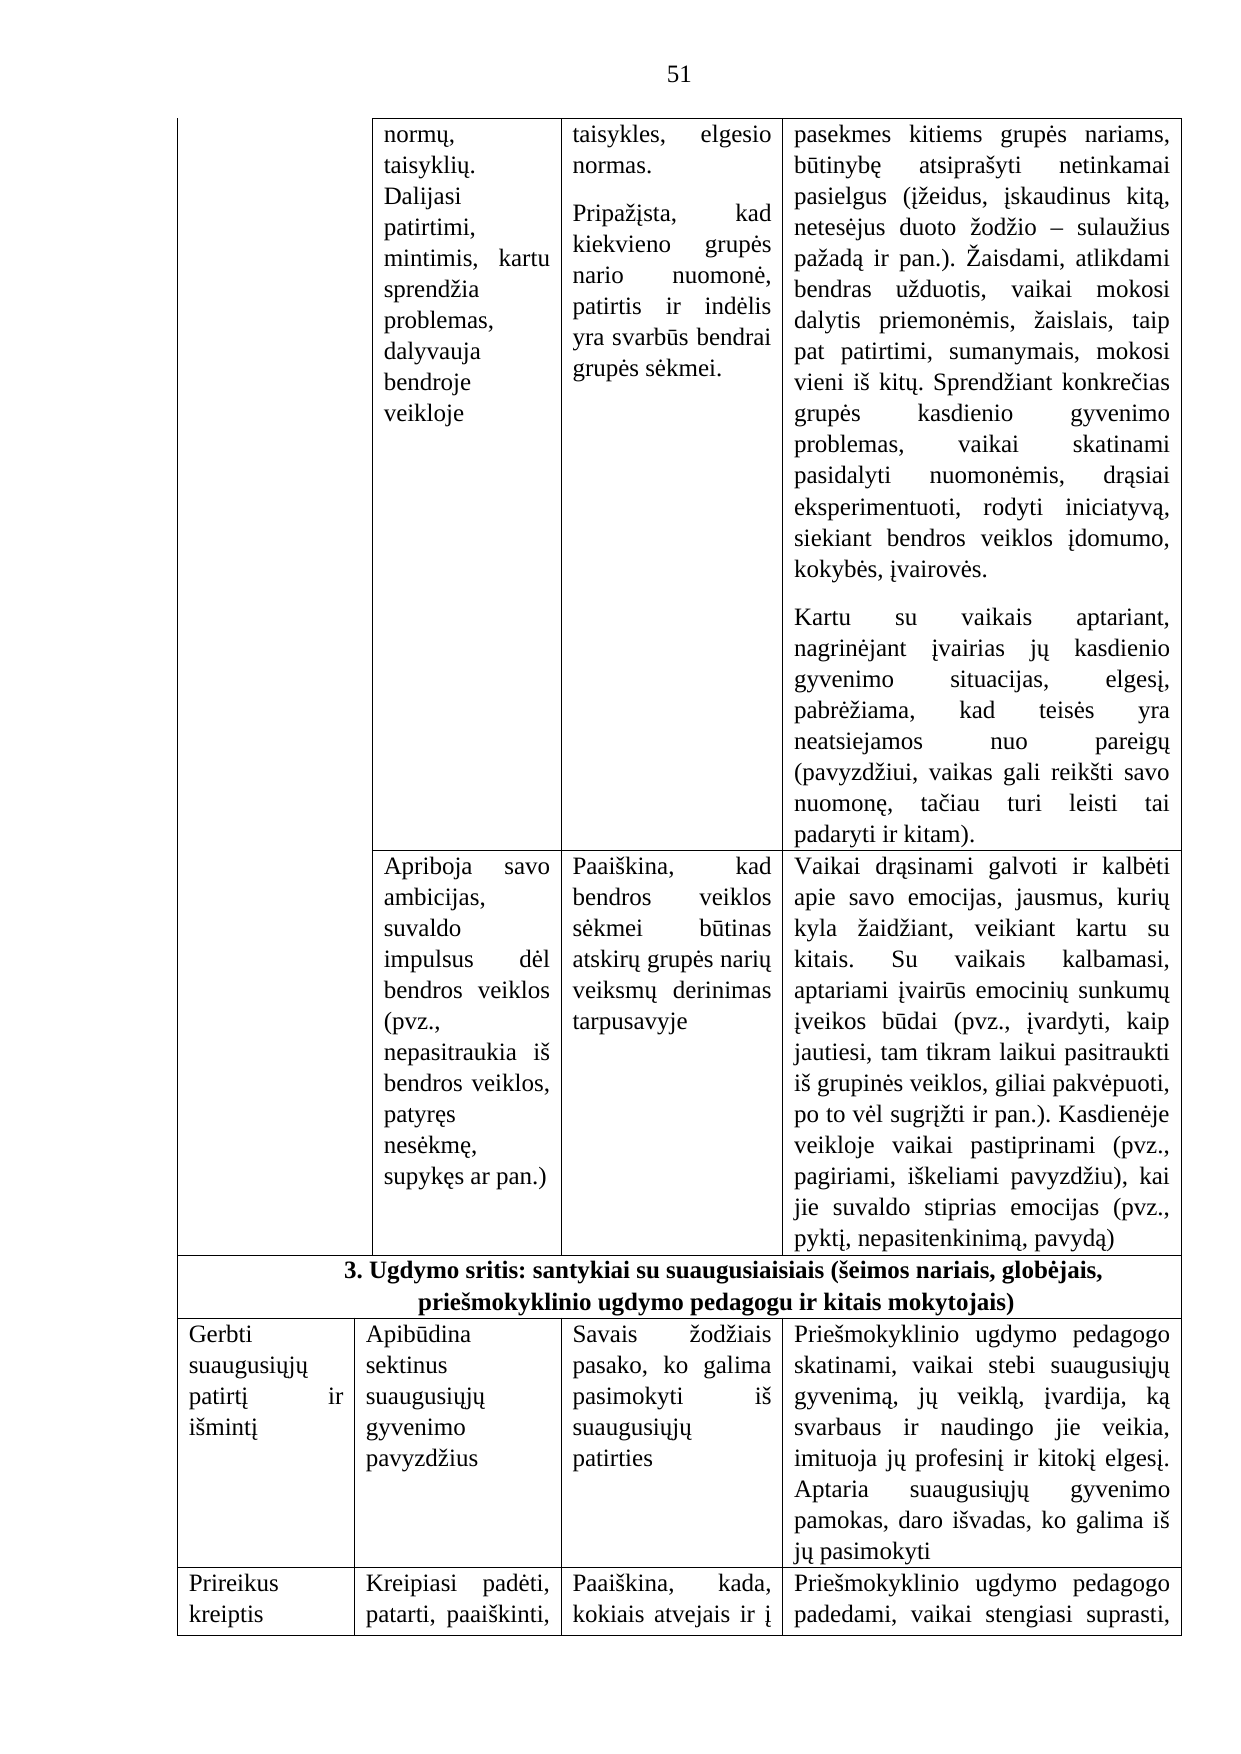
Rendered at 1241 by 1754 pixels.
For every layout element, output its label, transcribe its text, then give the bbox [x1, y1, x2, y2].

table_cell Gerbti suaugusiųjų patirtį ir išmintį [178, 1319, 354, 1567]
table_cell 3. Ugdymo sritis: santykiai su suaugusiaisiais (šeimos nariais, globėjais, priešmokyklinio ugdymo pedagogu ir kitais mokytojais) [178, 1256, 1181, 1318]
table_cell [783, 119, 1181, 850]
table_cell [783, 1568, 1181, 1635]
table_cell Apibūdina sektinus suaugusiųjų gyvenimo pavyzdžius [355, 1319, 561, 1567]
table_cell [562, 1568, 782, 1635]
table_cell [355, 1568, 561, 1635]
table_cell Priešmokyklinio ugdymo pedagogo skatinami, vaikai stebi suaugusiųjų gyvenimą, jų veiklą, įvardija, ką svarbaus ir naudingo jie veikia, imituoja jų profesinį ir kitokį elgesį. Aptaria suaugusiųjų gyvenimo pamokas, daro išvadas, ko galima iš jų pasimokyti [783, 1319, 1181, 1567]
table_cell Vaikai drąsinami galvoti ir kalbėti apie savo emocijas, jausmus, kurių kyla žaidžiant, veikiant kartu su kitais. Su vaikais kalbamasi, aptariami įvairūs emocinių sunkumų įveikos būdai (pvz., įvardyti, kaip jautiesi, tam tikram laikui pasitraukti iš grupinės veiklos, giliai pakvėpuoti, po to vėl sugrįžti ir pan.). Kasdienėje veikloje vaikai pastiprinami (pvz., pagiriami, iškeliami pavyzdžiu), kai jie suvaldo stiprias emocijas (pvz., pyktį, nepasitenkinimą, pavydą) [783, 851, 1181, 1254]
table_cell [562, 119, 782, 850]
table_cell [373, 119, 561, 850]
table_cell Paaiškina, kad bendros veiklos sėkmei būtinas atskirų grupės narių veiksmų derinimas tarpusavyje [562, 851, 782, 1254]
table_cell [178, 1568, 354, 1635]
table_cell Apriboja savo ambicijas, suvaldo impulsus dėl bendros veiklos (pvz., nepasitraukia iš bendros veiklos, patyręs nesėkmę, supykęs ar pan.) [373, 851, 561, 1254]
table_cell Savais žodžiais pasako, ko galima pasimokyti iš suaugusiųjų patirties [562, 1319, 782, 1567]
